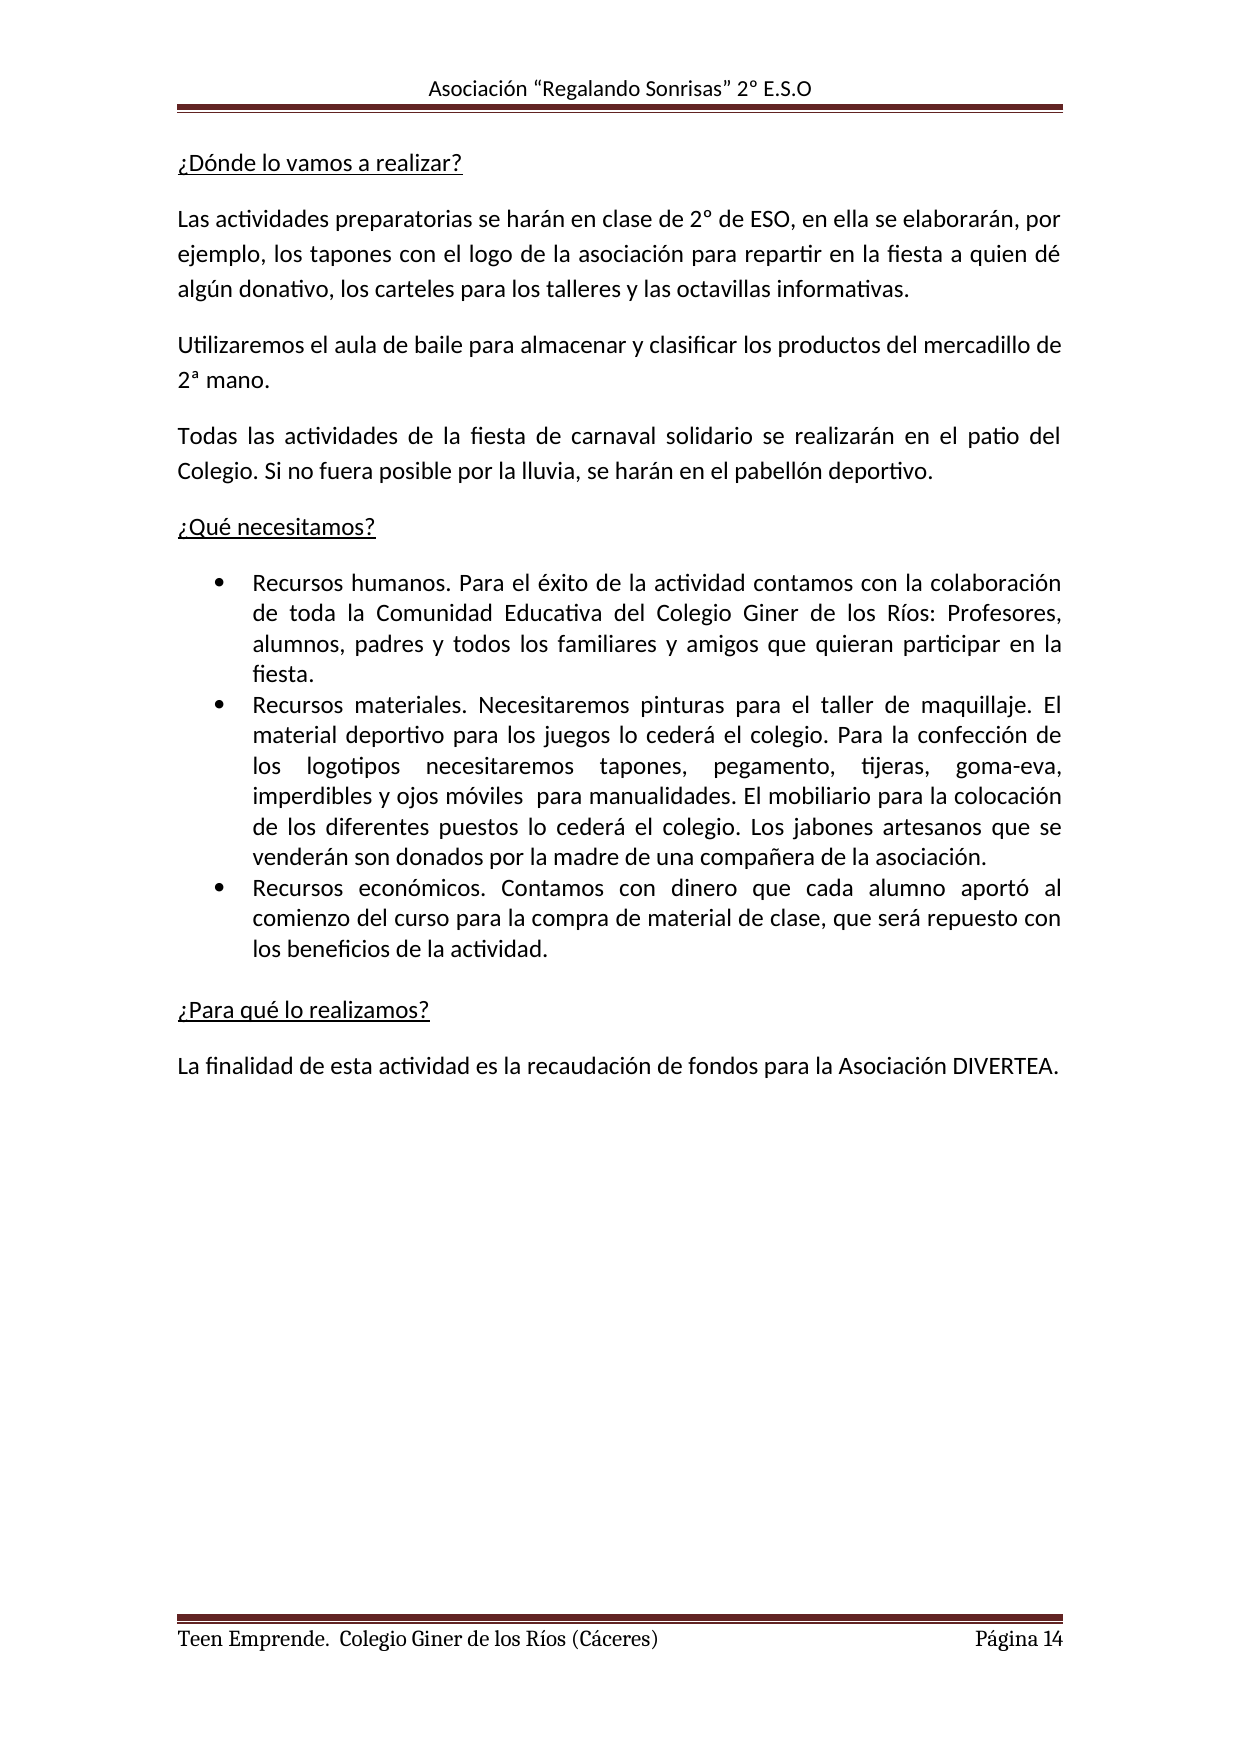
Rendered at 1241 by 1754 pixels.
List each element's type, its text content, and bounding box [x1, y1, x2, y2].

list Recursos económicos. Contamos con dinero que cada alumno aportó al comienzo del curso para la compra de material de clase, que será repuesto con los beneficios de la actividad. [215, 872, 1063, 963]
text Las actividades preparatorias se harán en clase de 2º de ESO, en ella se elaborarán, por ejemplo, los tapones con el logo de la asociación para repartir en la fiesta a quien dé algún donativo, los carteles para los talleres y las octavillas informativas. [177, 203, 1063, 304]
text La finalidad de esta actividad es la recaudación de fondos para la Asociación DIVERTEA. [177, 1050, 1063, 1080]
text ¿Dónde lo vamos a realizar? [177, 148, 1063, 178]
list Recursos humanos. Para el éxito de la actividad contamos con la colaboración de toda la Comunidad Educativa del Colegio Giner de los Ríos: Profesores, alumnos, padres y todos los familiares y amigos que quieran participar en la fiesta. [215, 567, 1063, 689]
list Recursos materiales. Necesitaremos pinturas para el taller de maquillaje. El material deportivo para los juegos lo cederá el colegio. Para la confección de los logotipos necesitaremos tapones, pegamento, tijeras, goma-eva, imperdibles y ojos móviles para manualidades. El mobiliario para la colocación de los diferentes puestos lo cederá el colegio. Los jabones artesanos que se venderán son donados por la madre de una compañera de la asociación. [215, 689, 1063, 872]
text ¿Para qué lo realizamos? [177, 994, 1063, 1024]
text Todas las actividades de la fiesta de carnaval solidario se realizarán en el patio del Colegio. Si no fuera posible por la lluvia, se harán en el pabellón deportivo. [177, 420, 1063, 486]
text ¿Qué necesitamos? [177, 511, 1063, 541]
text Utilizaremos el aula de baile para almacenar y clasificar los productos del mercadillo de 2ª mano. [177, 329, 1063, 395]
